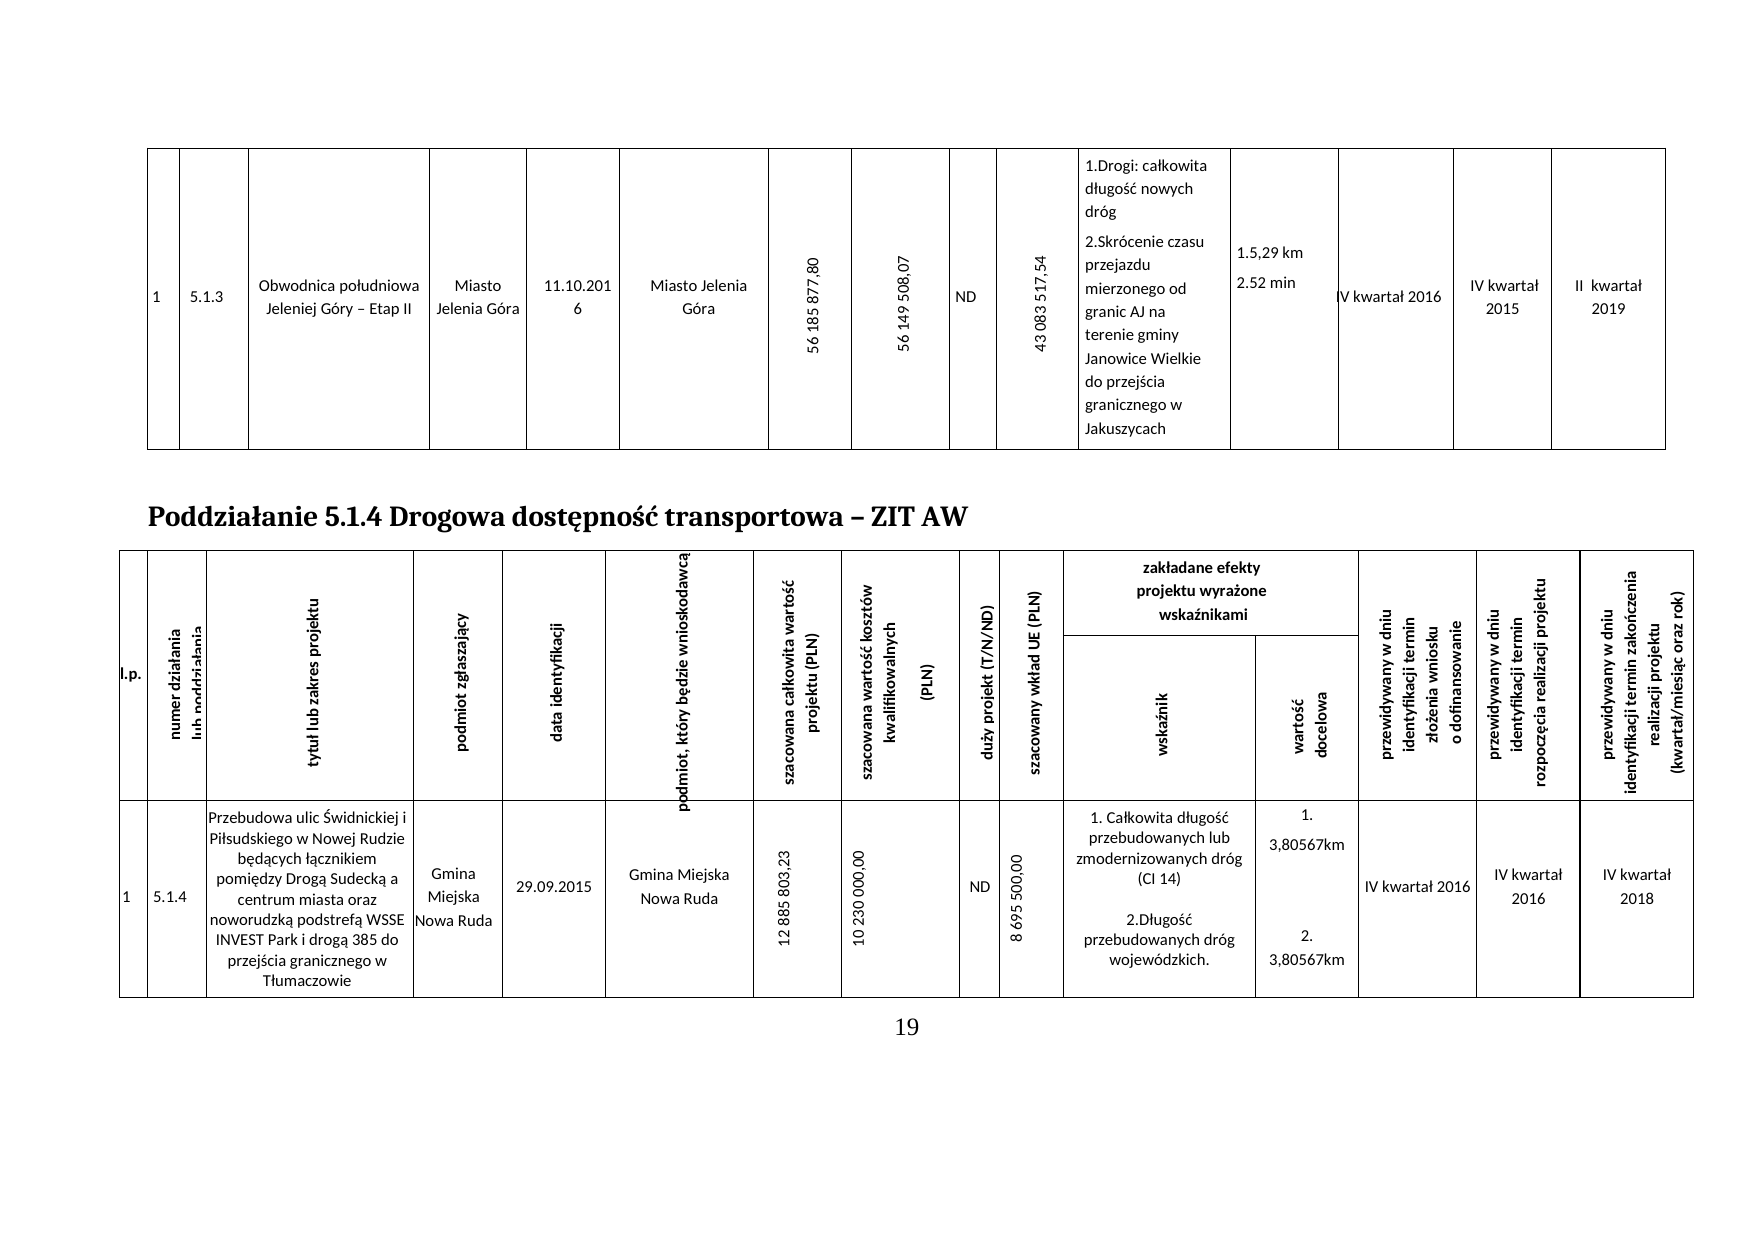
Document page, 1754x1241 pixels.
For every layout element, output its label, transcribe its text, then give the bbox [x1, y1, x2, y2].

table_cell 1 [148, 149, 179, 449]
table_cell IV kwartał 2016 [1477, 801, 1579, 997]
table_cell 1. Całkowita długość przebudowanych lub zmodernizowanych dróg (CI 14) 2.Długość przebudowanych dróg wojewódzkich. [1064, 801, 1255, 997]
table_cell 12 885 803,23 [754, 801, 841, 997]
table_cell 29.09.2015 [503, 801, 605, 997]
table_header przewidywany w dniu identyfikacji termin zakończenia realizacji projektu (kwartał/miesiąc oraz rok) [1581, 551, 1693, 800]
table_cell 1 [120, 801, 147, 997]
table_cell IV kwartał 2018 [1581, 801, 1693, 997]
table_header numer działania lub poddziałania [148, 551, 206, 800]
table_header data identyfikacji [503, 551, 605, 800]
table_cell ND [950, 149, 996, 449]
table_cell 11.10.2016 [527, 149, 619, 449]
table_header podmiot zgłaszający [414, 551, 502, 800]
table_cell Miasto Jelenia Góra [430, 149, 526, 449]
table_header duży projekt (T/N/ND) [960, 551, 999, 800]
table_cell ND [960, 801, 999, 997]
table_cell wskaźnik [1064, 636, 1255, 800]
table_header szacowana całkowita wartość projektu (PLN) [754, 551, 841, 800]
table_cell 5.1.4 [148, 801, 206, 997]
table_header l.p. [120, 551, 147, 800]
table_cell 10 230 000,00 [842, 801, 959, 997]
table_cell Miasto Jelenia Góra [620, 149, 768, 449]
table_header podmiot, który będzie wnioskodawcą [606, 551, 753, 800]
table_cell Gmina Miejska Nowa Ruda [606, 801, 753, 997]
table_header szacowany wkład UE (PLN) [1000, 551, 1063, 800]
subtitle Poddziałanie 5.1.4 Drogowa dostępność transportowa – ZIT AW [148, 500, 1665, 533]
table_cell Obwodnica południowa Jeleniej Góry – Etap II [249, 149, 429, 449]
table_cell Przebudowa ulic Świdnickiej i Piłsudskiego w Nowej Rudzie będących łącznikiem pomiędzy Drogą Sudecką a centrum miasta oraz noworudzką podstrefą WSSE INVEST Park i drogą 385 do przejścia granicznego w Tłumaczowie [207, 801, 413, 997]
table_cell 56 185 877,80 [769, 149, 851, 449]
table_header przewidywany w dniu identyfikacji termin rozpoczęcia realizacji projektu (kwartał/miesiąc oraz rok) [1477, 551, 1579, 800]
table_cell 8 695 500,00 [1000, 801, 1063, 997]
table_cell II kwartał 2019 [1552, 149, 1665, 449]
table_cell IV kwartał 2016 [1359, 801, 1476, 997]
table_cell wartość docelowa [1256, 636, 1358, 800]
table_cell 56 149 508,07 [852, 149, 949, 449]
table_cell 1. 3,80567km 2. 3,80567km [1256, 801, 1358, 997]
table_cell 43 083 517,54 [997, 149, 1078, 449]
table_cell 1.5,29 km 2.52 min [1231, 149, 1338, 449]
table_cell IV kwartał 2015 [1454, 149, 1551, 449]
table_header przewidywany w dniu identyfikacji termin złożenia wniosku o dofinansowanie (kwartał/ miesiąc oraz rok) [1359, 551, 1476, 800]
table_cell Gmina Miejska Nowa Ruda [414, 801, 502, 997]
table_cell IV kwartał 2016 [1339, 149, 1453, 449]
table_header szacowana wartość kosztów kwalifikowalnych (PLN) [842, 551, 959, 800]
table_header zakładane efekty projektu wyrażone wskaźnikami [1064, 551, 1358, 635]
table_header tytuł lub zakres projektu [207, 551, 413, 800]
table_cell 1.Drogi: całkowita długość nowych dróg 2.Skrócenie czasu przejazdu mierzonego od granic AJ na terenie gminy Janowice Wielkie do przejścia granicznego w Jakuszycach [1079, 149, 1230, 449]
table_cell 5.1.3 [180, 149, 248, 449]
